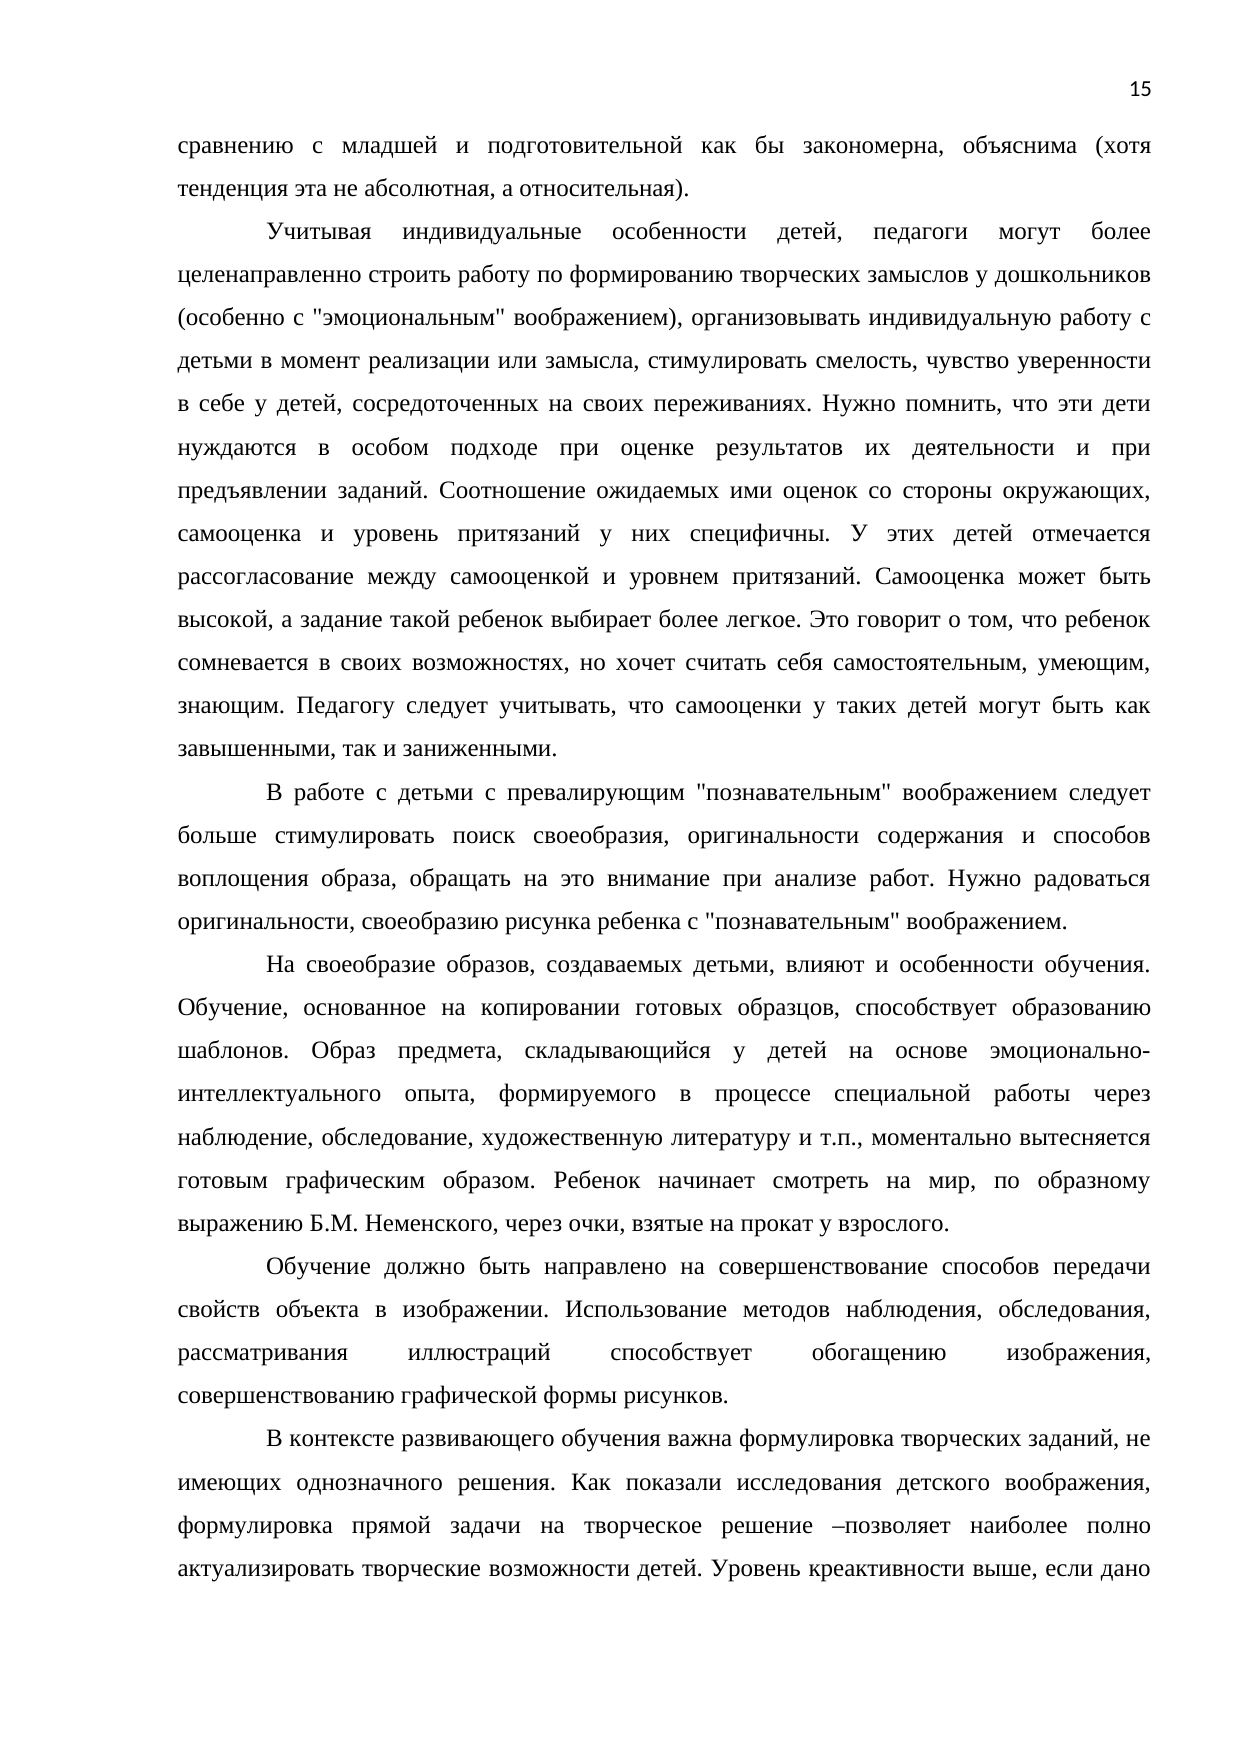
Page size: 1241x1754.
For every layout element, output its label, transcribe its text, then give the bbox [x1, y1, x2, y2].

text Учитывая индивидуальные особенности детей, педагоги могут более целенаправленно строить работу по формированию творческих замыслов у дошкольников (особенно с "эмоциональным" воображением), организовывать индивидуальную работу с детьми в момент реализации или замысла, стимулировать смелость, чувство уверенности в себе у детей, сосредоточенных на своих переживаниях. Нужно помнить, что эти дети нуждаются в особом подходе при оценке результатов их деятельности и при предъявлении заданий. Соотношение ожидаемых ими оценок со стороны окружающих, самооценка и уровень притязаний у них специфичны. У этих детей отмечается рассогласование между самооценкой и уровнем притязаний. Самооценка может быть высокой, а задание такой ребенок выбирает более легкое. Это говорит о том, что ребенок сомневается в своих возможностях, но хочет считать себя самостоятельным, умеющим, знающим. Педагогу следует учитывать, что самооценки у таких детей могут быть как завышенными, так и заниженными. [177, 216, 1152, 762]
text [177, 130, 1152, 202]
text На своеобразие образов, создаваемых детьми, влияют и особенности обучения. Обучение, основанное на копировании готовых образцов, способствует образованию шаблонов. Образ предмета, складывающийся у детей на основе эмоционально-интеллектуального опыта, формируемого в процессе специальной работы через наблюдение, обследование, художественную литературу и т.п., моментально вытесняется готовым графическим образом. Ребенок начинает смотреть на мир, по образному выражению Б.М. Неменского, через очки, взятые на прокат у взрослого. [177, 949, 1152, 1237]
text В работе с детьми с превалирующим "познавательным" воображением следует больше стимулировать поиск своеобразия, оригинальности содержания и способов воплощения образа, обращать на это внимание при анализе работ. Нужно радоваться оригинальности, своеобразию рисунка ребенка с "познавательным" воображением. [177, 777, 1152, 935]
text Обучение должно быть направлено на совершенствование способов передачи свойств объекта в изображении. Использование методов наблюдения, обследования, рассматривания иллюстраций способствует обогащению изображения, совершенствованию графической формы рисунков. [177, 1251, 1152, 1409]
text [177, 1423, 1152, 1582]
